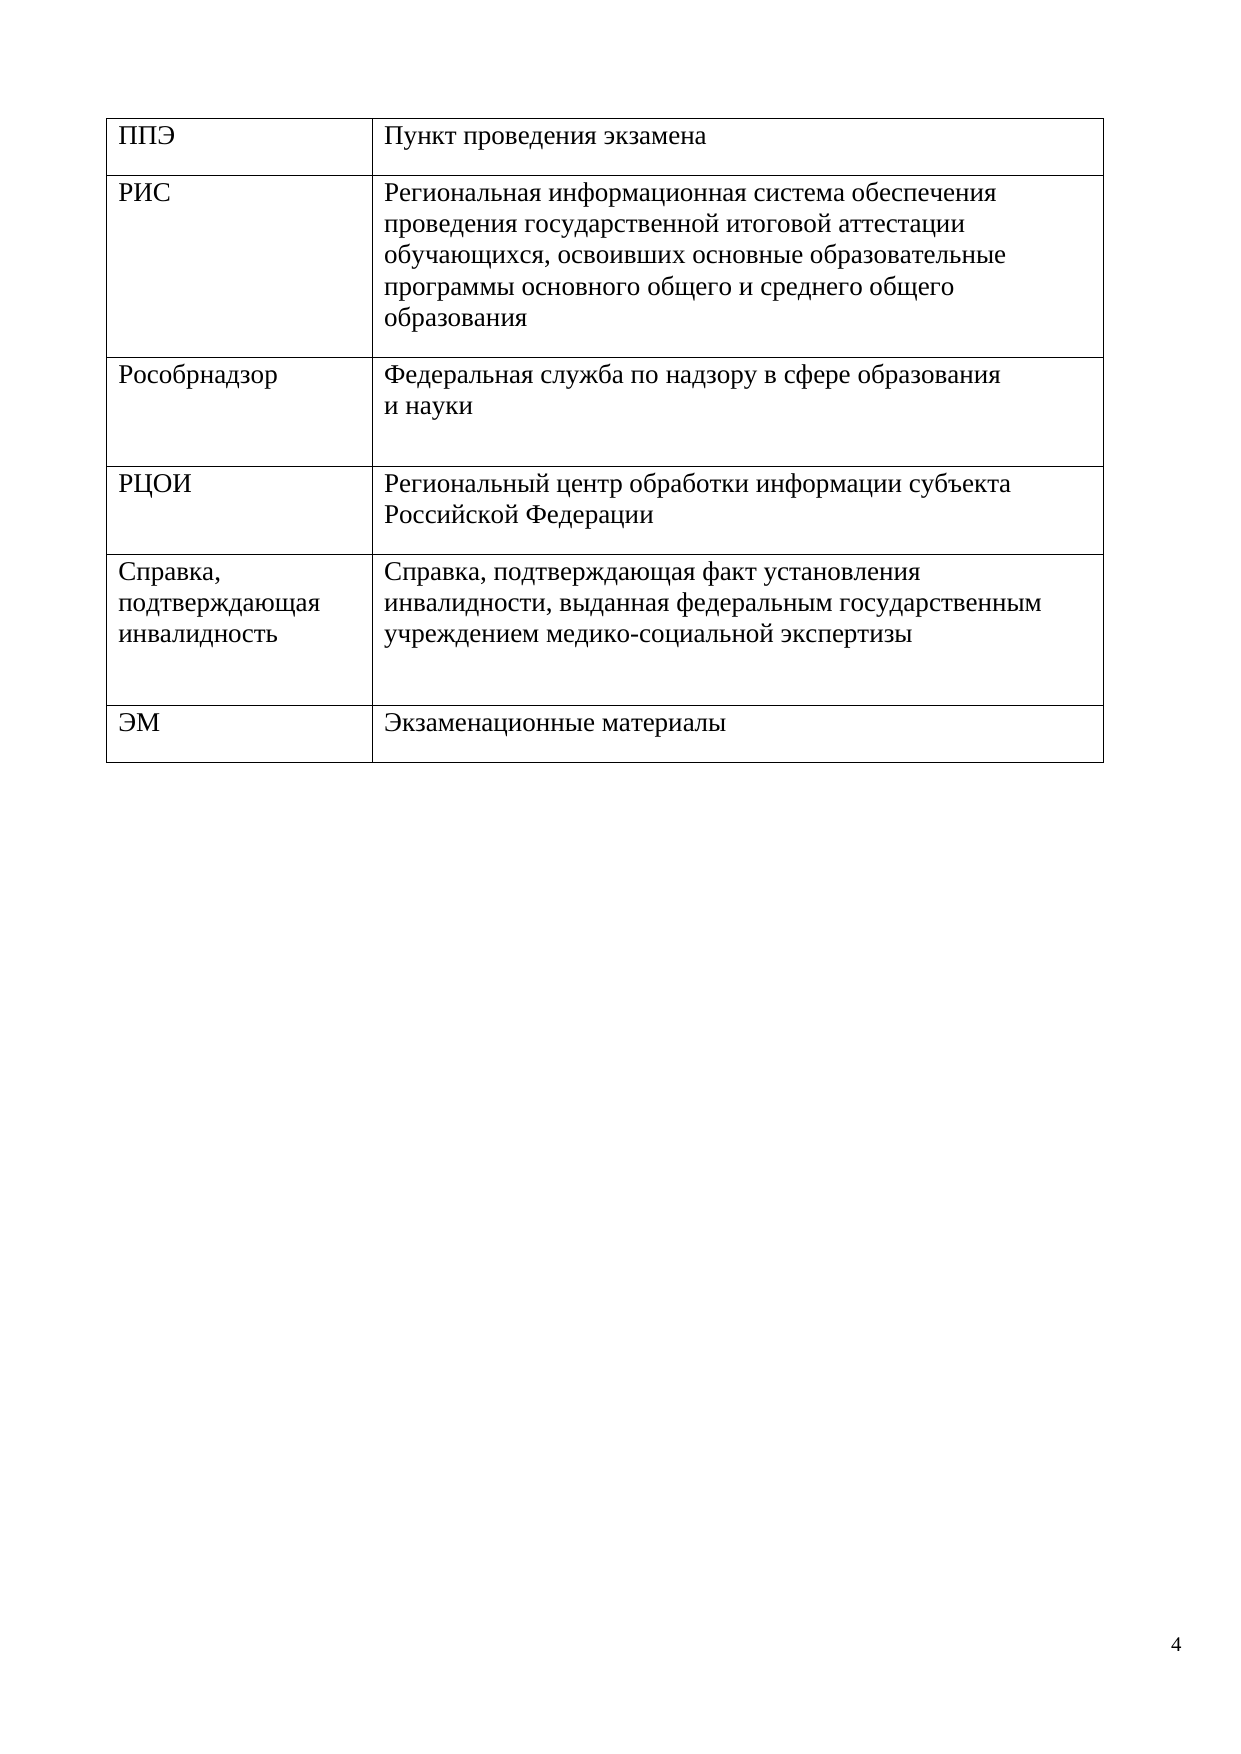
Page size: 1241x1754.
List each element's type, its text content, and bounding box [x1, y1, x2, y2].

table_cell Федеральная служба по надзору в сфере образования и науки [373, 358, 1103, 466]
table_cell РИС [107, 176, 372, 357]
table_cell Справка, подтверждающая факт установления инвалидности, выданная федеральным государственным учреждением медико-социальной экспертизы [373, 555, 1103, 705]
table_cell Справка, подтверждающая инвалидность [107, 555, 372, 705]
table_cell Региональная информационная система обеспечения проведения государственной итоговой аттестации обучающихся, освоивших основные образовательные программы основного общего и среднего общего образования [373, 176, 1103, 357]
table_cell ЭМ [107, 706, 372, 762]
table_cell РЦОИ [107, 467, 372, 554]
table_cell Рособрнадзор [107, 358, 372, 466]
table_cell ППЭ [107, 119, 372, 175]
table_cell Экзаменационные материалы [373, 706, 1103, 762]
table_cell Региональный центр обработки информации субъекта Российской Федерации [373, 467, 1103, 554]
table_cell Пункт проведения экзамена [373, 119, 1103, 175]
